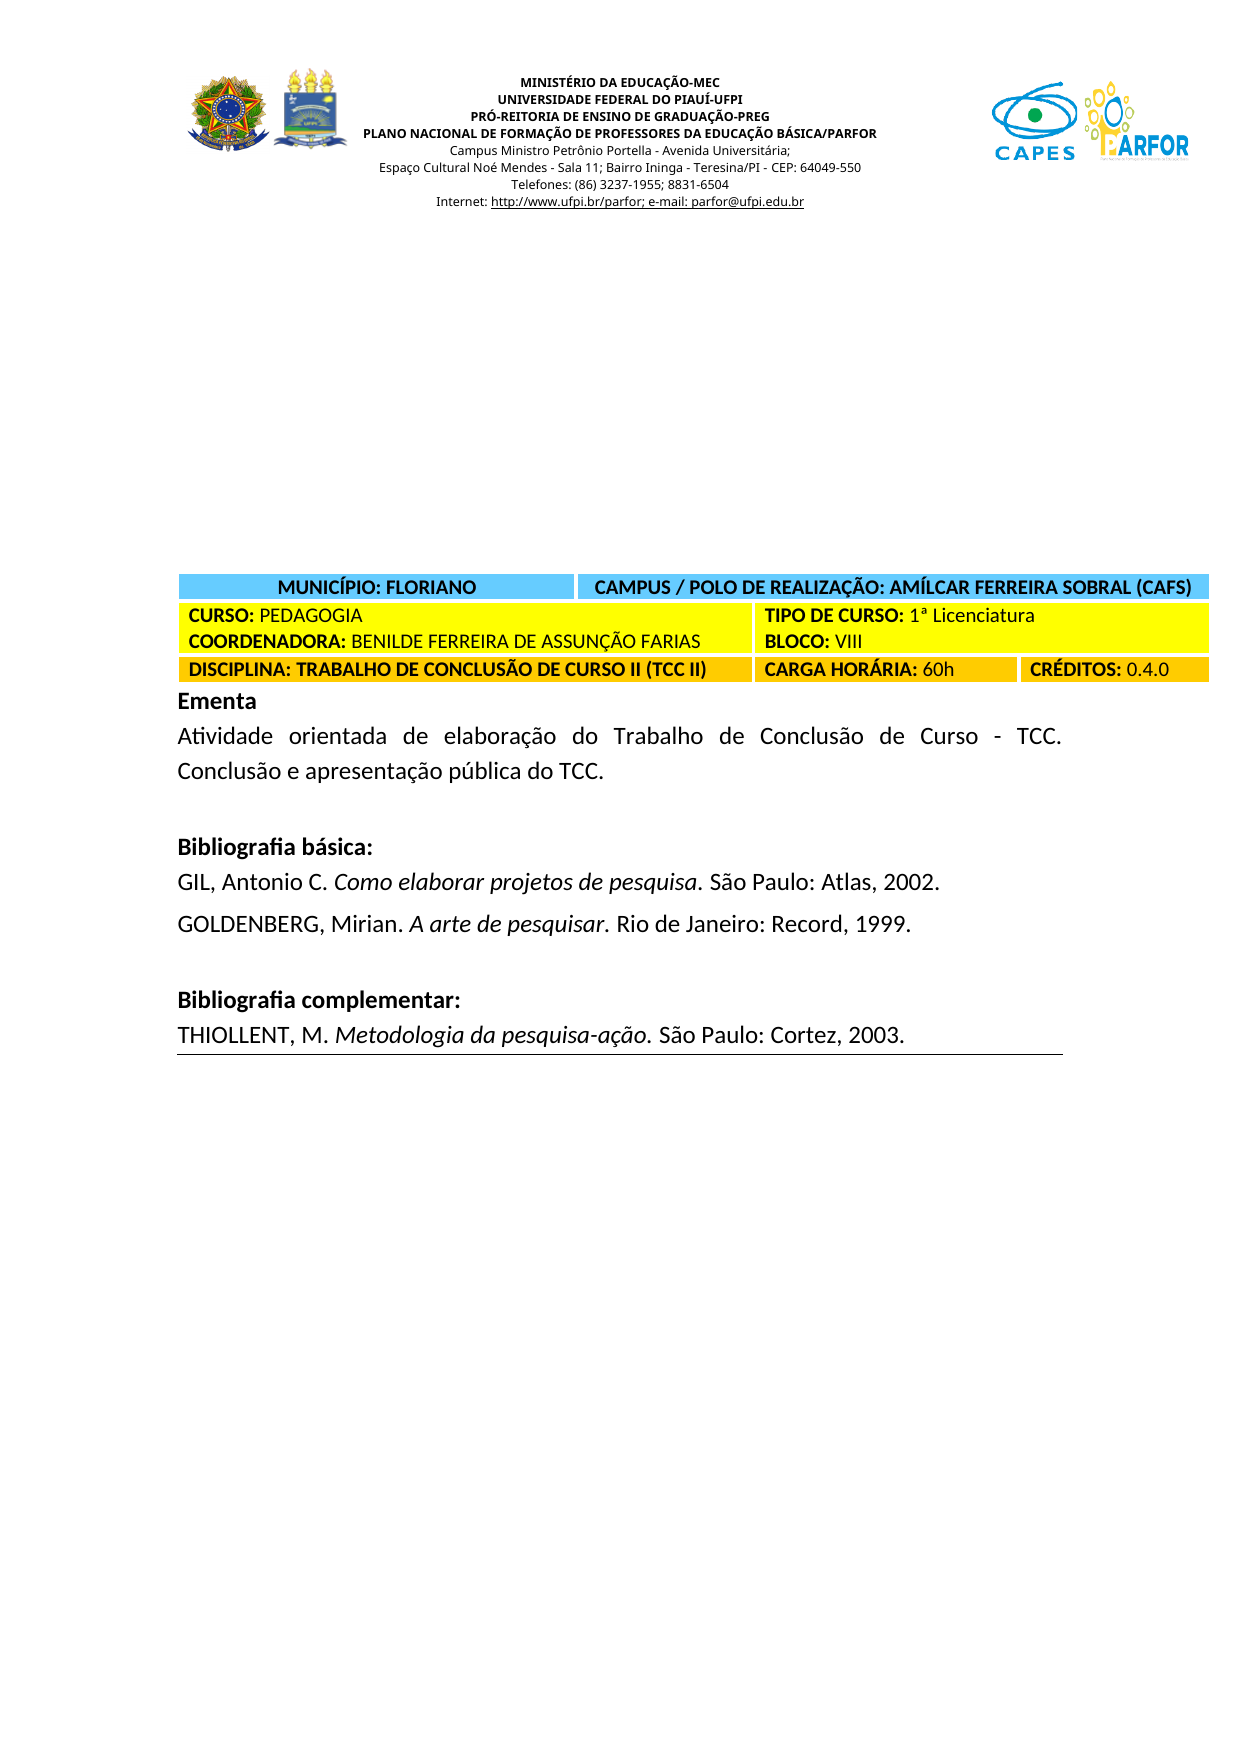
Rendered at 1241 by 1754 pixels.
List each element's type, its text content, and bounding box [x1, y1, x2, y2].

table_cell CARGA HORÁRIA: 60h [755, 657, 1017, 682]
picture [1084, 81, 1189, 161]
text THIOLLENT, M. Metodologia da pesquisa-ação. São Paulo: Cortez, 2003. [177, 1019, 1063, 1049]
text Atividade orientada de elaboração do Trabalho de Conclusão de Curso - TCC. Conclusão e apresentação pública do TCC. [177, 720, 1063, 786]
text Bibliografia complementar: [177, 984, 1063, 1014]
picture [273, 68, 348, 154]
picture [991, 116, 1078, 160]
table_header CAMPUS / POLO DE REALIZAÇÃO: AMÍLCAR FERREIRA SOBRAL (CAFS) [578, 574, 1209, 599]
text Bibliografia básica: [177, 831, 1063, 862]
table_cell DISCIPLINA: TRABALHO DE CONCLUSÃO DE CURSO II (TCC II) [179, 657, 752, 682]
text GOLDENBERG, Mirian. A arte de pesquisar. Rio de Janeiro: Record, 1999. [177, 908, 1063, 938]
picture [996, 101, 1013, 120]
picture [991, 81, 1058, 109]
picture [186, 75, 270, 154]
picture [1010, 128, 1045, 135]
text Ementa [177, 685, 1063, 716]
picture [1031, 81, 1078, 106]
text GIL, Antonio C. Como elaborar projetos de pesquisa. São Paulo: Atlas, 2002. [177, 866, 1063, 897]
picture [1046, 98, 1075, 120]
table_cell CRÉDITOS: 0.4.0 [1021, 657, 1209, 682]
table_header MUNICÍPIO: FLORIANO [179, 574, 574, 599]
picture [1008, 100, 1068, 129]
table_cell TIPO DE CURSO: 1ª Licenciatura BLOCO: VIII [755, 603, 1209, 653]
table_cell CURSO: PEDAGOGIA COORDENADORA: BENILDE FERREIRA DE ASSUNÇÃO FARIAS [179, 603, 752, 653]
